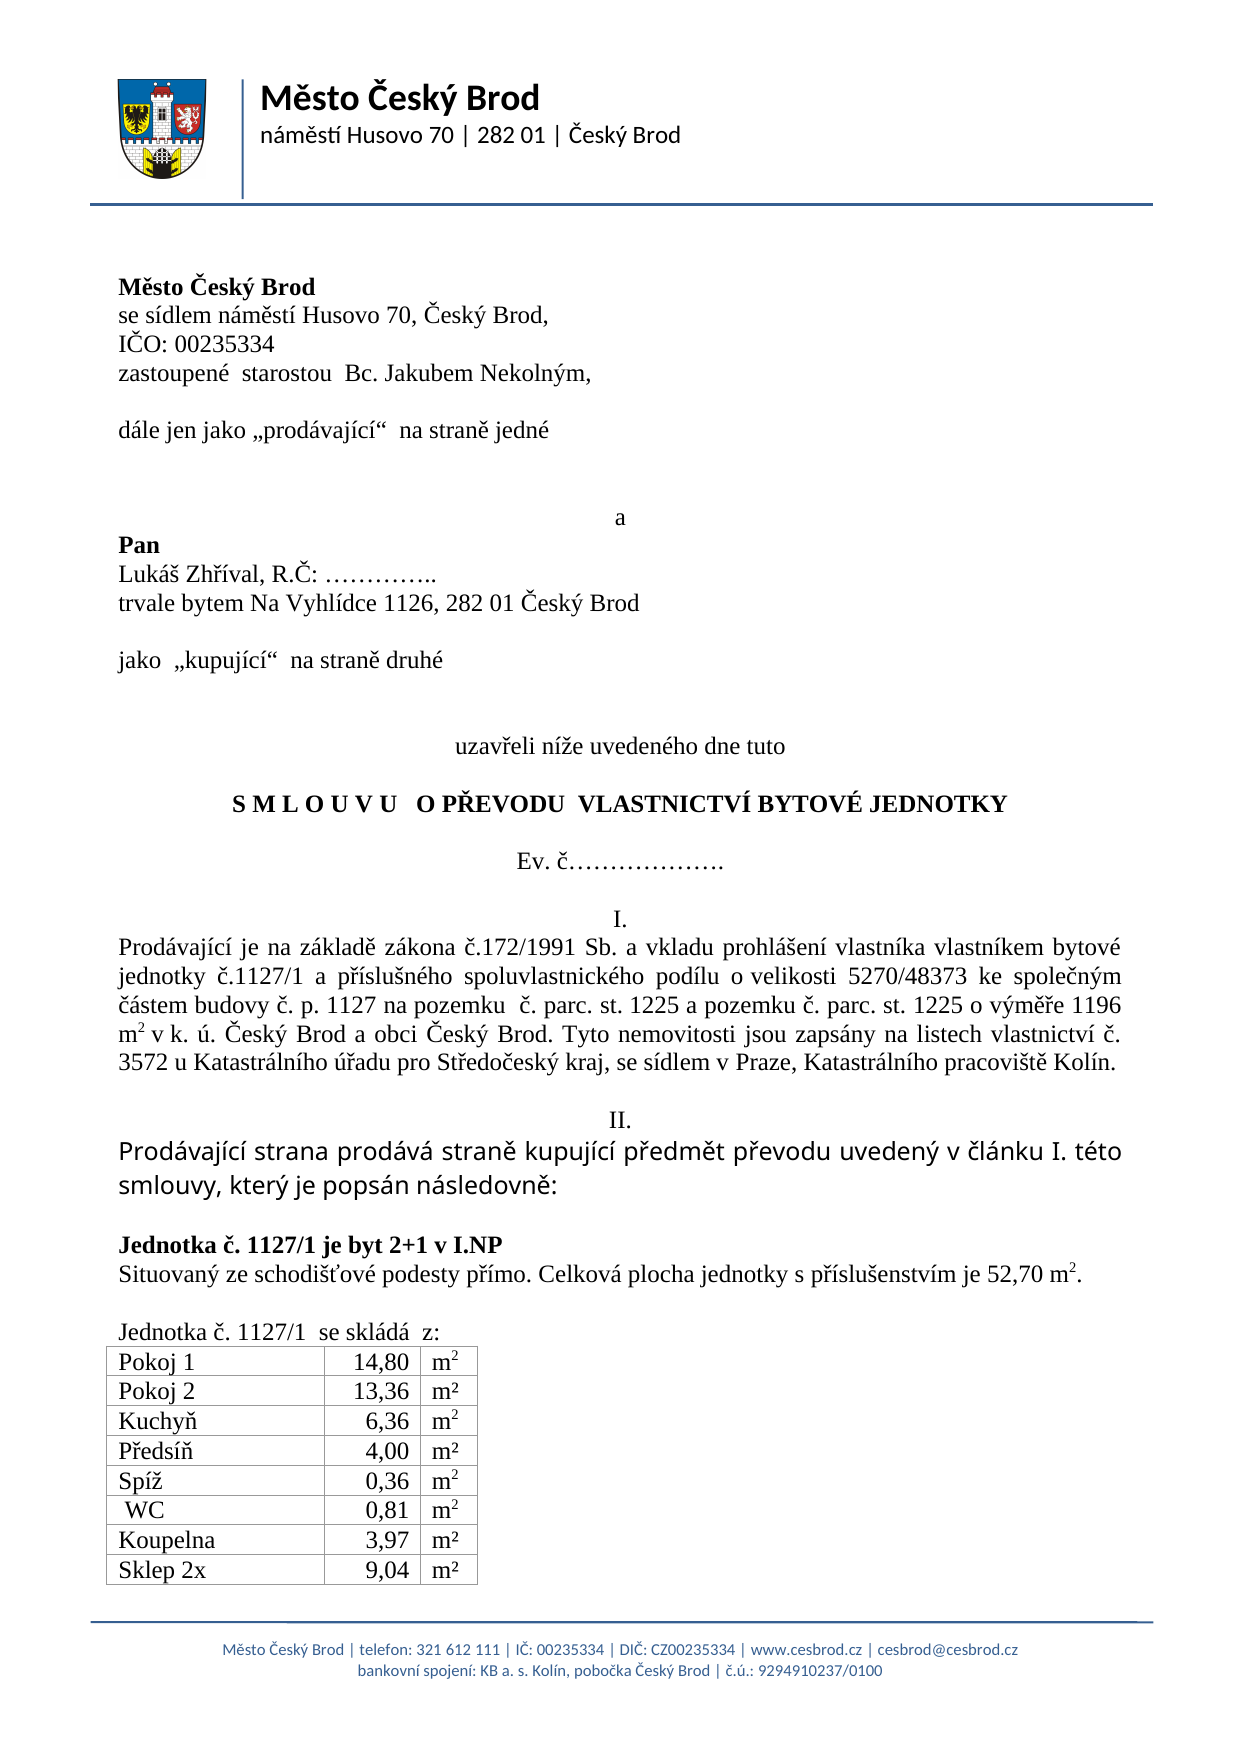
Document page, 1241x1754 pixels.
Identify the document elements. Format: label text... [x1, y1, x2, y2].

table_cell m2 [421, 1496, 477, 1524]
table_cell Koupelna [107, 1525, 324, 1554]
table_cell Pokoj 2 [107, 1376, 324, 1405]
table_cell m² [421, 1436, 477, 1465]
table_cell m² [421, 1525, 477, 1554]
table_cell 4,00 [325, 1436, 420, 1465]
text S M L O U V U O PŘEVODU VLASTNICTVÍ BYTOVÉ JEDNOTKY [118, 789, 1122, 817]
text I. [118, 904, 1122, 932]
table_header Pokoj 1 [107, 1347, 324, 1375]
text Prodávající strana prodává straně kupující předmět převodu uvedený v článku I. této smlouvy, který je popsán následovně: [118, 1134, 1122, 1202]
text II. [118, 1105, 1122, 1134]
table_cell m2 [421, 1406, 477, 1435]
table_cell Sklep 2x [107, 1555, 324, 1584]
table_cell Kuchyň [107, 1406, 324, 1435]
text uzavřeli níže uvedeného dne tuto [118, 731, 1122, 760]
table_cell 0,81 [325, 1496, 420, 1524]
table_cell m² [421, 1555, 477, 1584]
text zastoupené starostou Bc. Jakubem Nekolným, [118, 358, 1122, 387]
table_cell 9,04 [325, 1555, 420, 1584]
text trvale bytem Na Vyhlídce 1126, 282 01 Český Brod [118, 588, 1122, 617]
text Situovaný ze schodišťové podesty přímo. Celková plocha jednotky s příslušenstvím je 52,70 m2. [118, 1259, 1122, 1288]
table_cell Spíž [107, 1466, 324, 1494]
text se sídlem náměstí Husovo 70, Český Brod, [118, 301, 1122, 329]
table_header m2 [421, 1347, 477, 1375]
text Prodávající je na základě zákona č.172/1991 Sb. a vkladu prohlášení vlastníka vlastníkem bytové jednotky č.1127/1 a příslušného spoluvlastnického podílu o velikosti 5270/48373 ke společným částem budovy č. p. 1127 na pozemku č. parc. st. 1225 a pozemku č. parc. st. 1225 o výměře v k. ú. Český Brod a obci Český Brod. Tyto nemovitosti jsou zapsány na listech vlastnictví č. 3572 u Katastrálního úřadu pro Středočeský kraj, se sídlem v Praze, Katastrálního pracoviště Kolín. [118, 932, 1122, 1076]
text Lukáš Zhříval, R.Č: ………….. [118, 559, 1122, 588]
table_cell m² [421, 1376, 477, 1405]
table_cell WC [107, 1496, 324, 1524]
table_cell 6,36 [325, 1406, 420, 1435]
text dále jen jako „prodávající“ na straně jedné [118, 416, 1122, 444]
text Ev. č………………. [118, 846, 1122, 875]
table_cell 0,36 [325, 1466, 420, 1494]
picture [117, 79, 207, 179]
text IČO: 00235334 [118, 329, 1122, 358]
table_cell 13,36 [325, 1376, 420, 1405]
table_cell Předsíň [107, 1436, 324, 1465]
text a [118, 502, 1122, 531]
table_header 14,80 [325, 1347, 420, 1375]
text Město Český Brod [118, 272, 1122, 301]
table_cell 3,97 [325, 1525, 420, 1554]
text Jednotka č. 1127/1 se skládá z: [118, 1317, 1122, 1346]
text jako „kupující“ na straně druhé [118, 646, 1137, 674]
text Jednotka č. 1127/1 je byt 2+1 v I.NP [118, 1231, 1122, 1259]
table_cell m2 [421, 1466, 477, 1494]
text Pan [118, 531, 1122, 559]
